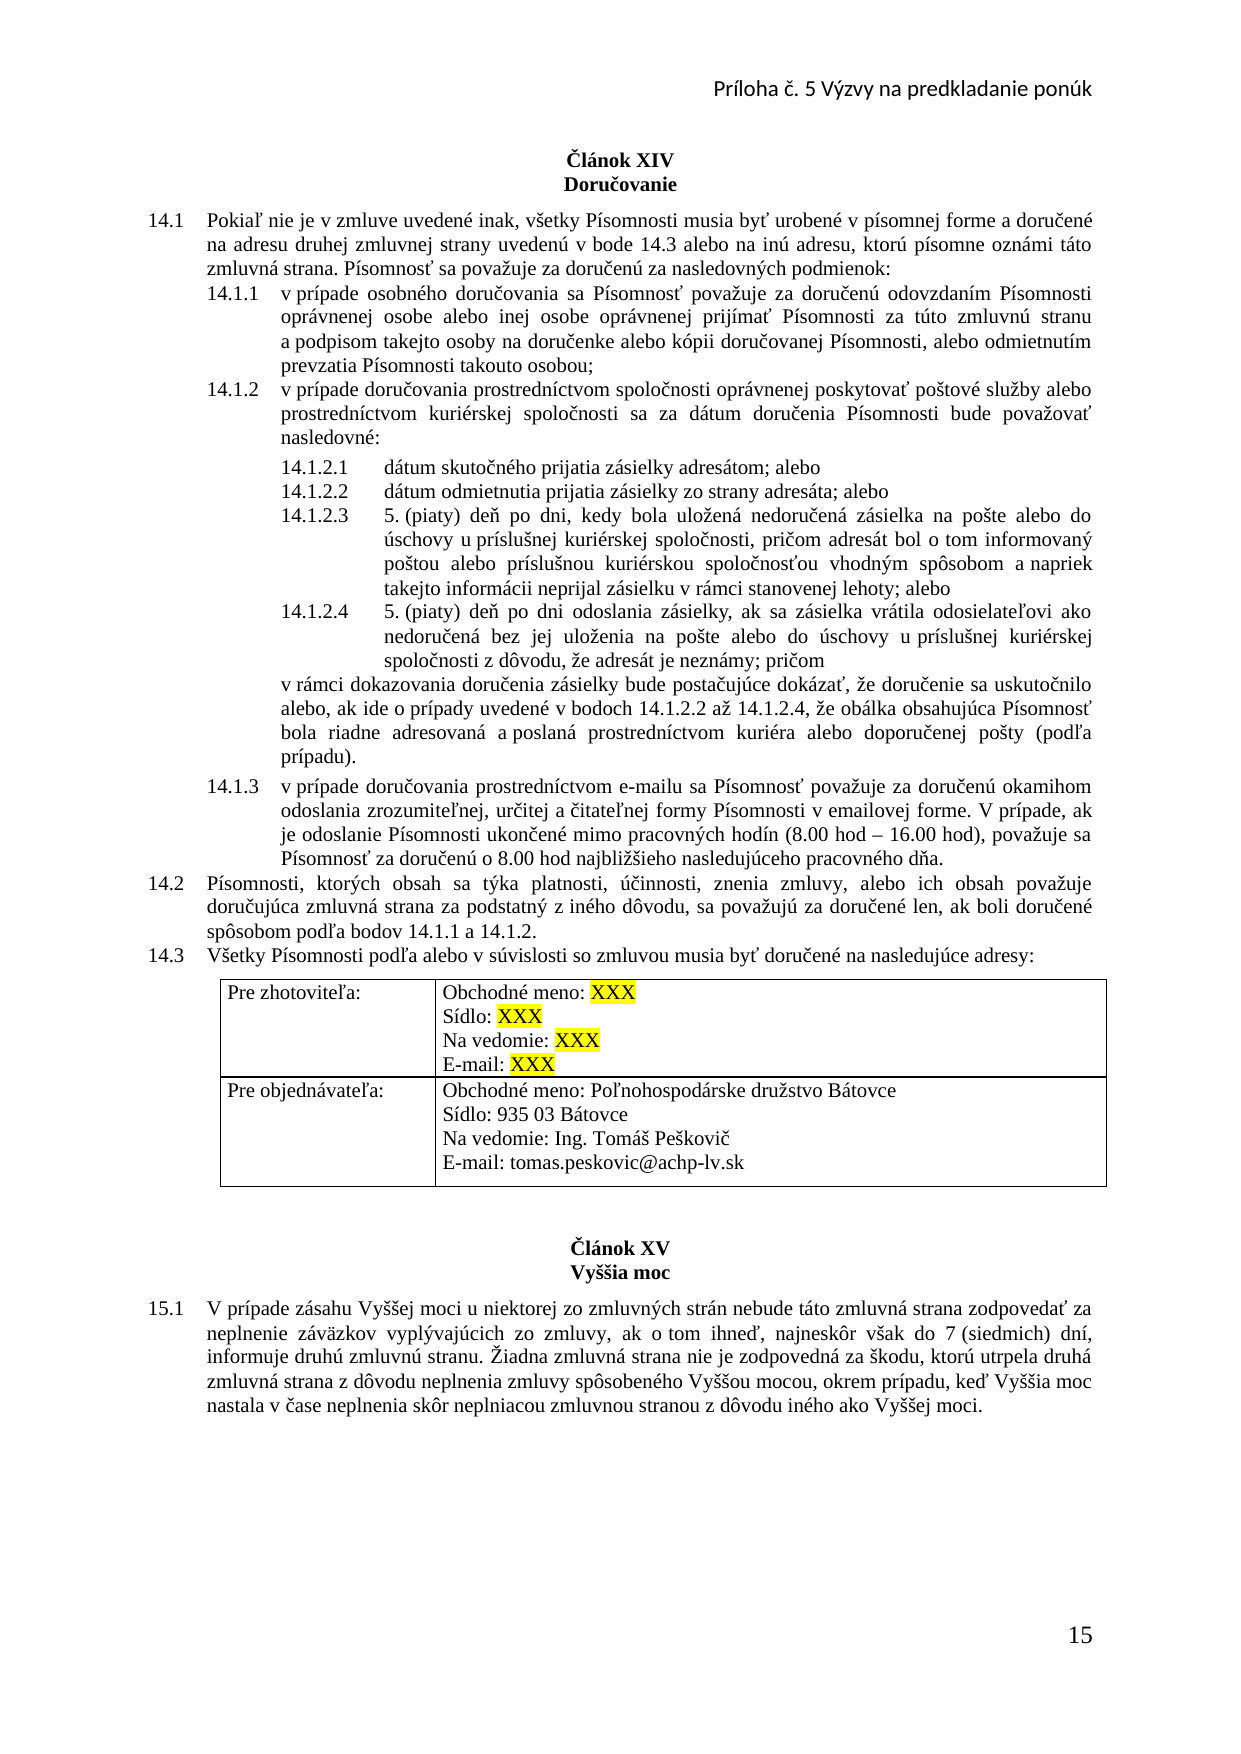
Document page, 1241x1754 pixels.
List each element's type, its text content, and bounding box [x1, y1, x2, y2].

list Všetky Písomnosti podľa alebo v súvislosti so zmluvou musia byť doručené na nasledujúce adresy: [148, 943, 1093, 967]
text v rámci dokazovania doručenia zásielky bude postačujúce dokázať, že doručenie sa uskutočnilo alebo, ak ide o prípady uvedené v bodoch 14.1.2.2 až 14.1.2.4, že obálka obsahujúca Písomnosť bola riadne adresovaná a poslaná prostredníctvom kuriéra alebo doporučenej pošty (podľa prípadu). [281, 672, 1093, 768]
list dátum odmietnutia prijatia zásielky zo strany adresáta; alebo [281, 479, 1093, 503]
list Písomnosti, ktorých obsah sa týka platnosti, účinnosti, znenia zmluvy, alebo ich obsah považuje doručujúca zmluvná strana za podstatný z iného dôvodu, sa považujú za doručené len, ak boli doručené spôsobom podľa bodov 14.1.1 a 14.1.2. [148, 870, 1093, 943]
list 5. (piaty) deň po dni, kedy bola uložená nedoručená zásielka na pošte alebo do úschovy u príslušnej kuriérskej spoločnosti, pričom adresát bol o tom informovaný poštou alebo príslušnou kuriérskou spoločnosťou vhodným spôsobom a napriek takejto informácii neprijal zásielku v rámci stanovenej lehoty; alebo [281, 503, 1093, 599]
table_cell Obchodné meno: Poľnohospodárske družstvo Bátovce Sídlo: 935 03 Bátovce Na vedomie: Ing. Tomáš Peškovič E-mail: tomas.peskovic@achp-lv.sk [436, 1078, 1106, 1186]
table_header Pre zhotoviteľa: [221, 980, 435, 1076]
text Článok XV [148, 1236, 1093, 1260]
list V prípade zásahu Vyššej moci u niektorej zo zmluvných strán nebude táto zmluvná strana zodpovedať za neplnenie záväzkov vyplývajúcich zo zmluvy, ak o tom ihneď, najneskôr však do 7 (siedmich) dní, informuje druhú zmluvnú stranu. Žiadna zmluvná strana nie je zodpovedná za škodu, ktorú utrpela druhá zmluvná strana z dôvodu neplnenia zmluvy spôsobeného Vyššou mocou, okrem prípadu, keď Vyššia moc nastala v čase neplnenia skôr neplniacou zmluvnou stranou z dôvodu iného ako Vyššej moci. [148, 1296, 1093, 1417]
table_header Obchodné meno: XXX Sídlo: XXX Na vedomie: XXX E-mail: XXX [436, 980, 1106, 1076]
text Vyššia moc [148, 1260, 1093, 1284]
text Doručovanie [148, 172, 1093, 196]
list v prípade doručovania prostredníctvom spoločnosti oprávnenej poskytovať poštové služby alebo prostredníctvom kuriérskej spoločnosti sa za dátum doručenia Písomnosti bude považovať nasledovné: [207, 377, 1093, 449]
list v prípade osobného doručovania sa Písomnosť považuje za doručenú odovzdaním Písomnosti oprávnenej osobe alebo inej osobe oprávnenej prijímať Písomnosti za túto zmluvnú stranu a podpisom takejto osoby na doručenke alebo kópii doručovanej Písomnosti, alebo odmietnutím prevzatia Písomnosti takouto osobou; [207, 280, 1093, 377]
list Pokiaľ nie je v zmluve uvedené inak, všetky Písomnosti musia byť urobené v písomnej forme a doručené na adresu druhej zmluvnej strany uvedenú v bode 14.3 alebo na inú adresu, ktorú písomne oznámi táto zmluvná strana. Písomnosť sa považuje za doručenú za nasledovných podmienok: [148, 208, 1093, 280]
list dátum skutočného prijatia zásielky adresátom; alebo [281, 455, 1093, 479]
table_cell Pre objednávateľa: [221, 1078, 435, 1186]
list 5. (piaty) deň po dni odoslania zásielky, ak sa zásielka vrátila odosielateľovi ako nedoručená bez jej uloženia na pošte alebo do úschovy u príslušnej kuriérskej spoločnosti z dôvodu, že adresát je neznámy; pričom [281, 599, 1093, 672]
list v prípade doručovania prostredníctvom e-mailu sa Písomnosť považuje za doručenú okamihom odoslania zrozumiteľnej, určitej a čitateľnej formy Písomnosti v emailovej forme. V prípade, ak je odoslanie Písomnosti ukončené mimo pracovných hodín (8.00 hod – 16.00 hod), považuje sa Písomnosť za doručenú o 8.00 hod najbližšieho nasledujúceho pracovného dňa. [207, 774, 1093, 870]
text Článok XIV [148, 148, 1093, 172]
